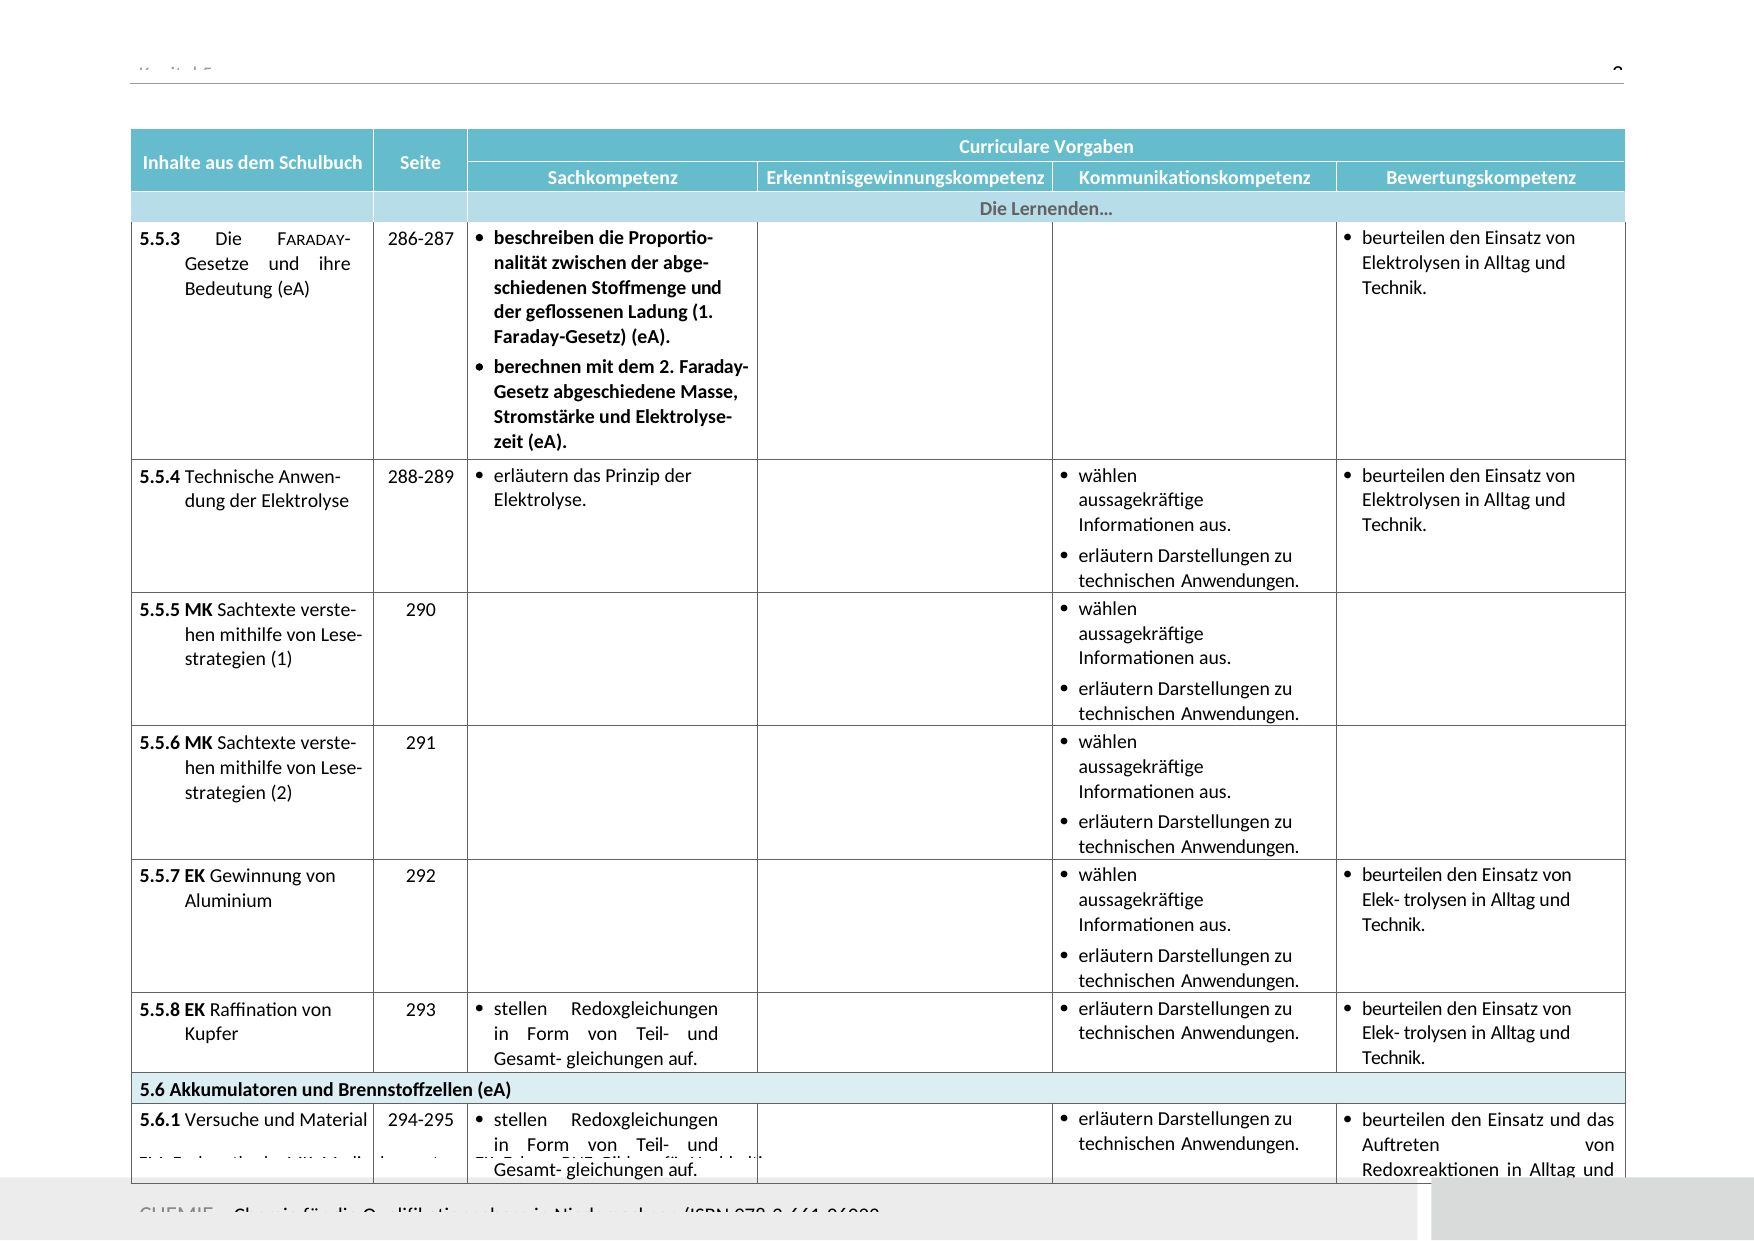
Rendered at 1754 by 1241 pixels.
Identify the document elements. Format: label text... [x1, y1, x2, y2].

table_cell 288-289 [374, 460, 467, 592]
table_cell 286-287 [374, 222, 467, 459]
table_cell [1053, 1104, 1336, 1183]
table_cell wählen aussagekräftige Informationen aus. erläutern Darstellungen zu technischen Anwendungen. [1053, 593, 1336, 725]
table_cell Sachkompetenz [468, 162, 757, 191]
table_header Seite [374, 129, 467, 191]
table_header Curriculare Vorgaben [468, 129, 1625, 161]
table_cell beurteilen den Einsatz von Elek- trolysen in Alltag und Technik. [1337, 860, 1625, 992]
table_cell 292 [374, 860, 467, 992]
table_cell [758, 460, 1052, 592]
table_cell 293 [374, 993, 467, 1072]
table_cell beschreiben die Proportio- nalität zwischen der abge- schiedenen Stoffmenge und der geflossenen Ladung (1. Faraday-Gesetz) (eA). berechnen mit dem 2. Faraday- Gesetz abgeschiedene Masse, Stromstärke und Elektrolyse- zeit (eA). [468, 222, 757, 459]
table_cell beurteilen den Einsatz von Elek- trolysen in Alltag und Technik. [1337, 993, 1625, 1072]
table_cell wählen aussagekräftige Informationen aus. erläutern Darstellungen zu technischen Anwendungen. [1053, 460, 1336, 592]
table_cell [1053, 222, 1336, 459]
table_cell [131, 191, 373, 222]
table_cell stellen Redoxgleichungen in Form von Teil- und Gesamt- gleichungen auf. [468, 993, 757, 1072]
table_cell wählen aussagekräftige Informationen aus. erläutern Darstellungen zu technischen Anwendungen. [1053, 726, 1336, 859]
table_cell [468, 860, 757, 992]
table_cell [468, 726, 757, 859]
table_cell [1337, 593, 1625, 725]
table_cell [1337, 726, 1625, 859]
table_cell Bewertungskompetenz [1337, 161, 1625, 191]
table_cell wählen aussagekräftige Informationen aus. erläutern Darstellungen zu technischen Anwendungen. [1053, 860, 1336, 992]
table_cell [758, 860, 1052, 992]
table_cell 290 [374, 593, 467, 725]
table_cell erläutern das Prinzip der Elektrolyse. [468, 460, 757, 592]
table_cell Kommunikationskompetenz [1053, 162, 1336, 191]
table_cell [758, 726, 1052, 859]
table_cell [758, 222, 1052, 459]
table_cell beurteilen den Einsatz von Elektrolysen in Alltag und Technik. [1337, 460, 1625, 592]
table_cell erläutern Darstellungen zu technischen Anwendungen. [1053, 993, 1336, 1072]
table_cell [468, 593, 757, 725]
table_header Inhalte aus dem Schulbuch [131, 129, 373, 191]
table_cell [758, 1104, 1052, 1183]
table_cell 5.5.7 EK Gewinnung von Aluminium [132, 860, 373, 992]
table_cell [468, 1104, 757, 1183]
table_cell beurteilen den Einsatz von Elektrolysen in Alltag und Technik. [1337, 222, 1625, 459]
table_cell [758, 993, 1052, 1072]
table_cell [132, 1104, 373, 1183]
table_cell 291 [374, 726, 467, 859]
table_cell 5.5.5 MK Sachtexte verste- hen mithilfe von Lese- strategien (1) [132, 593, 373, 725]
table_cell 5.5.3 Die Faraday-Gesetze und ihre Bedeutung (eA) [132, 222, 373, 459]
table_cell [758, 593, 1052, 725]
table_cell 294-295 [374, 1104, 467, 1183]
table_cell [1337, 1104, 1625, 1183]
table_cell 5.6 Akkumulatoren und Brennstoffzellen (eA) [132, 1073, 1625, 1103]
table_cell Erkenntnisgewinnungskompetenz [758, 162, 1052, 191]
table_cell 5.5.6 MK Sachtexte verste- hen mithilfe von Lese- strategien (2) [132, 726, 373, 859]
table_cell 5.5.8 EK Raffination von Kupfer [132, 993, 373, 1072]
table_cell 5.5.4 Technische Anwen- dung der Elektrolyse [132, 460, 373, 592]
table_cell Die Lernenden… [468, 191, 1625, 222]
table_cell [374, 192, 467, 222]
